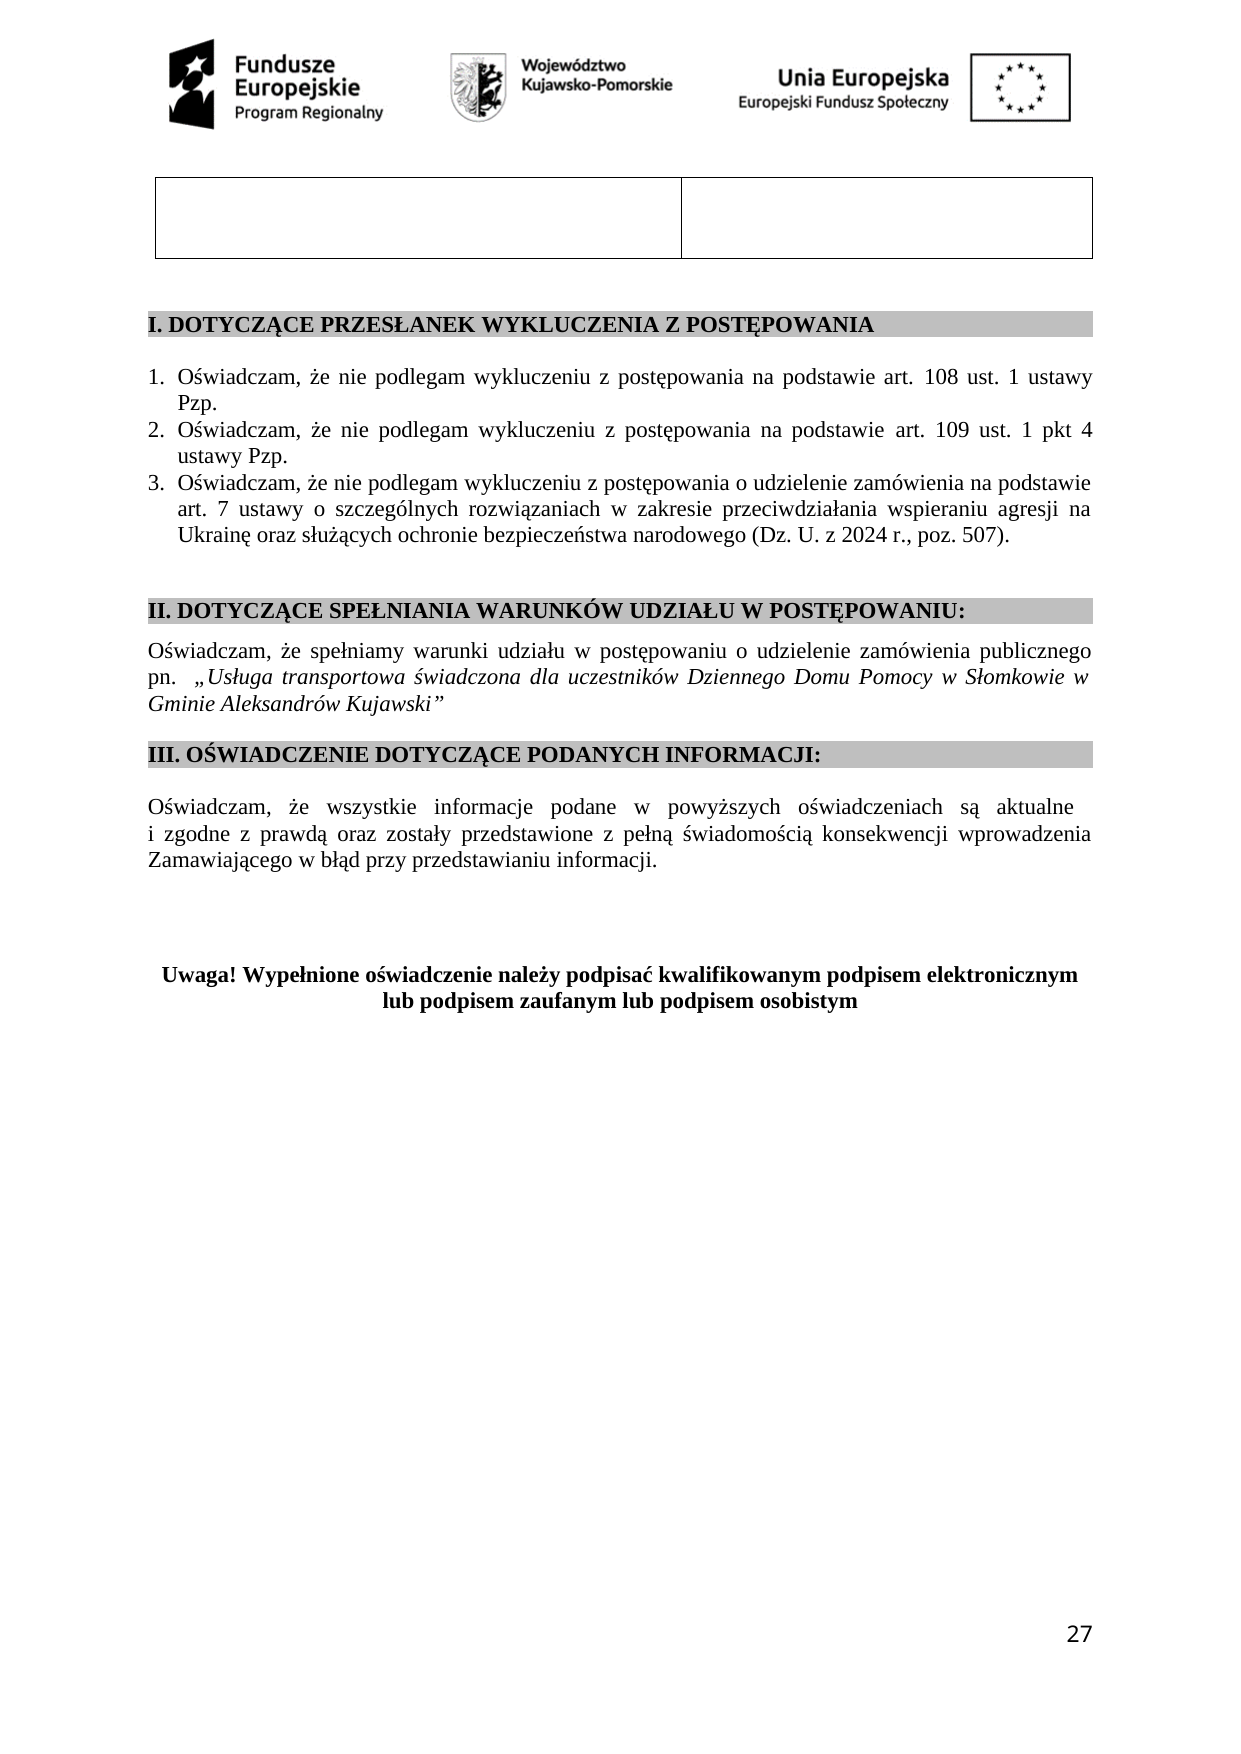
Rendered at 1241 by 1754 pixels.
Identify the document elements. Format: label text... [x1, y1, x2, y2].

text I. DOTYCZĄCE PRZESŁANEK WYKLUCZENIA Z POSTĘPOWANIA [148, 311, 1093, 337]
list Oświadczam, że nie podlegam wykluczeniu z postępowania na podstawie art. 108 ust. 1 ustawy Pzp. [148, 363, 1093, 416]
table_cell [156, 178, 681, 257]
list Oświadczam, że nie podlegam wykluczeniu z postępowania o udzielenie zamówienia na podstawie art. 7 ustawy o szczególnych rozwiązaniach w zakresie przeciwdziałania wspieraniu agresji na Ukrainę oraz służących ochronie bezpieczeństwa narodowego (Dz. U. z 2024 r., poz. 507). [148, 468, 1093, 548]
text III. OŚWIADCZENIE DOTYCZĄCE PODANYCH INFORMACJI: [148, 741, 1093, 768]
text Oświadczam, że spełniamy warunki udziału w postępowaniu o udzielenie zamówienia publicznego pn. „Usługa transportowa świadczona dla uczestników Dziennego Domu Pomocy w Słomkowie w Gminie Aleksandrów Kujawski” [148, 637, 1093, 716]
picture [147, 16, 1093, 151]
table_cell [682, 178, 1092, 257]
list Oświadczam, że nie podlegam wykluczeniu z postępowania na podstawie art. 109 ust. 1 pkt 4 ustawy Pzp. [148, 416, 1093, 468]
text II. DOTYCZĄCE SPEŁNIANIA WARUNKÓW UDZIAŁU W POSTĘPOWANIU: [148, 598, 1093, 624]
text Uwaga! Wypełnione oświadczenie należy podpisać kwalifikowanym podpisem elektronicznym lub podpisem zaufanym lub podpisem osobistym [148, 961, 1093, 1014]
text Oświadczam, że wszystkie informacje podane w powyższych oświadczeniach są aktualne i zgodne z prawdą oraz zostały przedstawione z pełną świadomością konsekwencji wprowadzenia Zamawiającego w błąd przy przedstawianiu informacji. [148, 793, 1093, 872]
